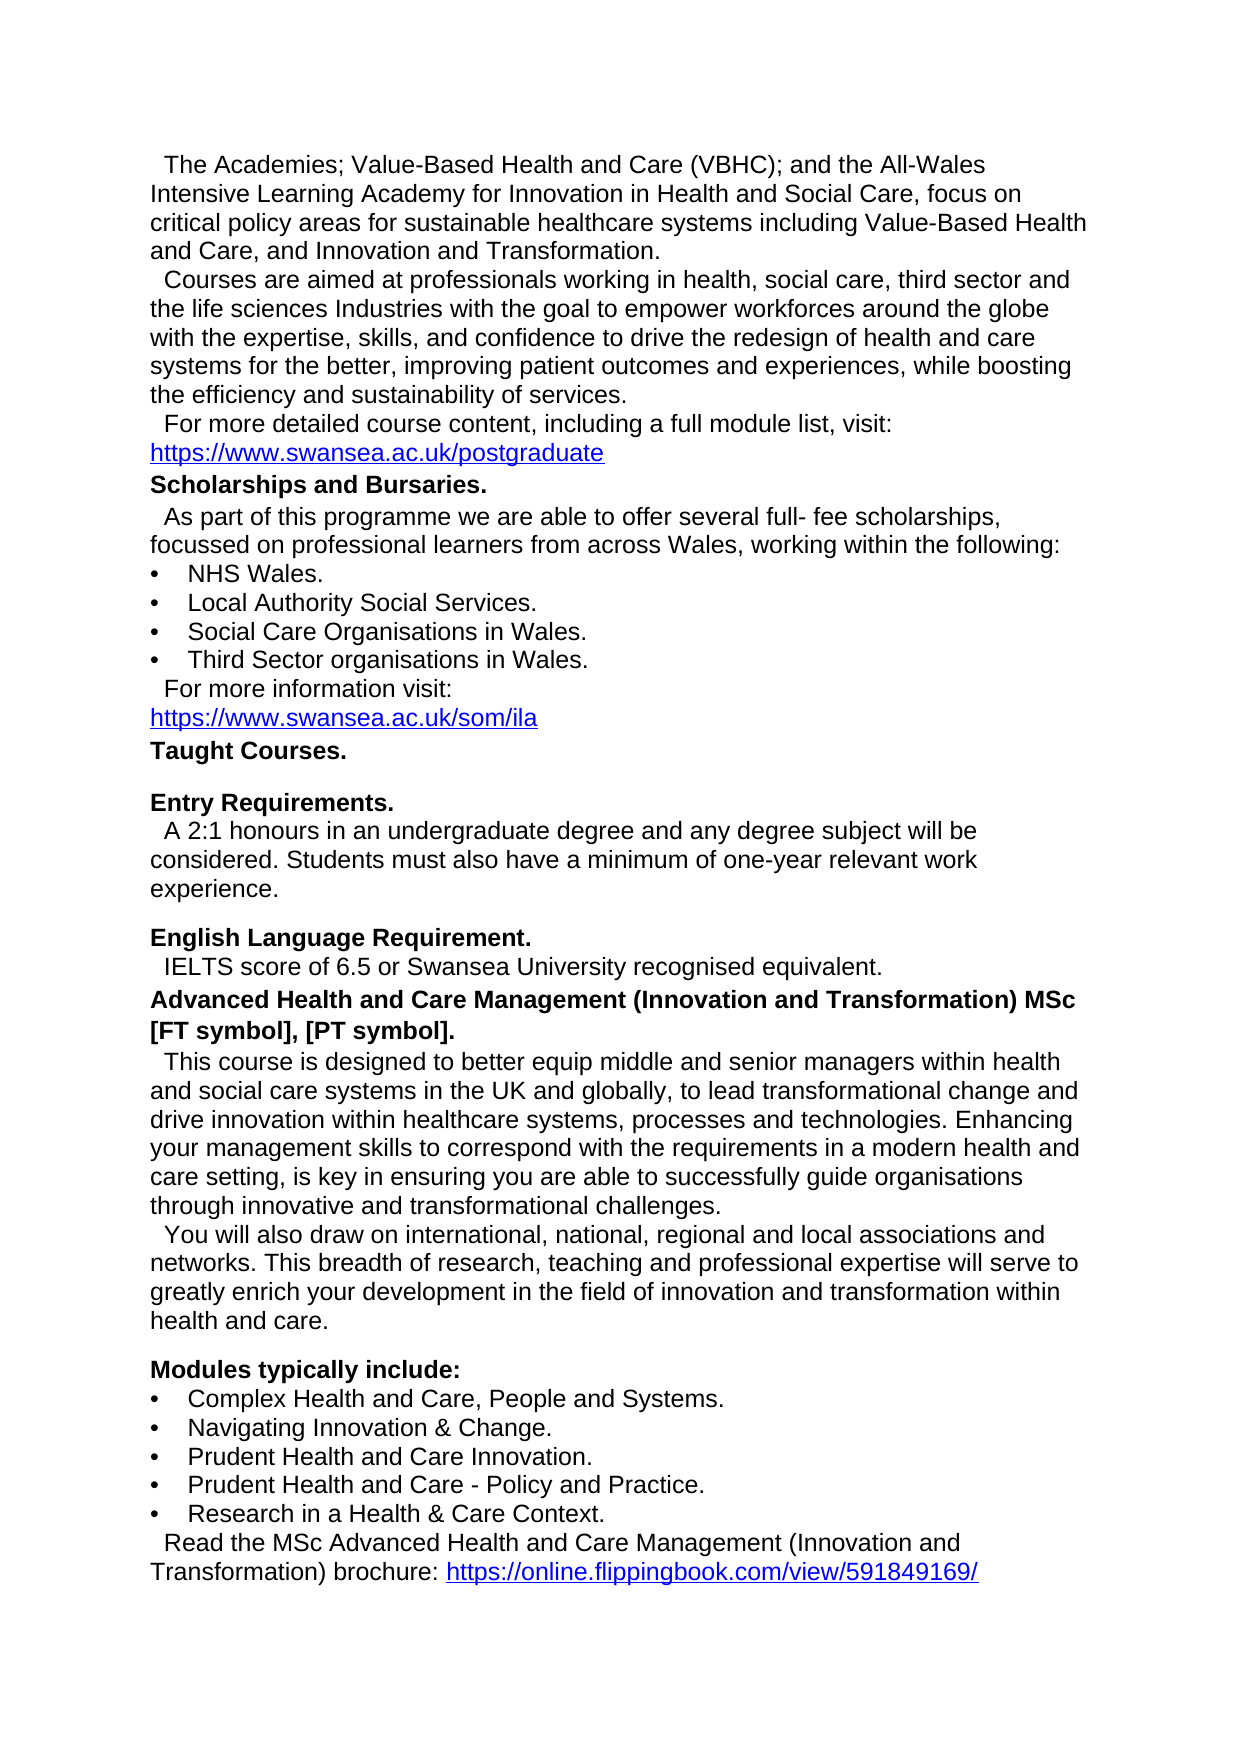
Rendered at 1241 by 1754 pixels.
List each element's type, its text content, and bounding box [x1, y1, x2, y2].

text Courses are aimed at professionals working in health, social care, third sector and the life sciences Industries with the goal to empower workforces around the globe with the expertise, skills, and conﬁdence to drive the redesign of health and care systems for the better, improving patient outcomes and experiences, while boosting the efﬁciency and sustainability of services. [150, 265, 1090, 409]
text You will also draw on international, national, regional and local associations and networks. This breadth of research, teaching and professional expertise will serve to greatly enrich your development in the field of innovation and transformation within health and care. [150, 1219, 1090, 1334]
text Taught Courses. [150, 736, 1090, 764]
text Advanced Health and Care Management (Innovation and Transformation) MSc [FT symbol], [PT symbol]. [150, 985, 1090, 1045]
list Local Authority Social Services. [150, 588, 1090, 616]
text For more information visit: [150, 674, 1090, 703]
list NHS Wales. [150, 559, 1090, 588]
text https://www.swansea.ac.uk/som/ila [150, 703, 1090, 731]
list Third Sector organisations in Wales. [150, 645, 1090, 674]
text Entry Requirements. [150, 787, 1090, 816]
list Complex Health and Care, People and Systems. [150, 1384, 1090, 1413]
list Prudent Health and Care - Policy and Practice. [150, 1470, 1090, 1499]
text IELTS score of 6.5 or Swansea University recognised equivalent. [150, 952, 1090, 981]
list Research in a Health & Care Context. [150, 1499, 1090, 1528]
text Read the MSc Advanced Health and Care Management (Innovation and Transformation) brochure: https://online.flippingbook.com/view/591849169/ [150, 1528, 1090, 1585]
list Prudent Health and Care Innovation. [150, 1442, 1090, 1470]
text As part of this programme we are able to offer several full- fee scholarships, focussed on professional learners from across Wales, working within the following: [150, 501, 1090, 559]
list Navigating Innovation & Change. [150, 1413, 1090, 1442]
text This course is designed to better equip middle and senior managers within health and social care systems in the UK and globally, to lead transformational change and drive innovation within healthcare systems, processes and technologies. Enhancing your management skills to correspond with the requirements in a modern health and care setting, is key in ensuring you are able to successfully guide organisations through innovative and transformational challenges. [150, 1047, 1090, 1219]
text The Academies; Value-Based Health and Care (VBHC); and the All-Wales Intensive Learning Academy for Innovation in Health and Social Care, focus on critical policy areas for sustainable healthcare systems including Value-Based Health and Care, and Innovation and Transformation. [150, 150, 1090, 265]
text For more detailed course content, including a full module list, visit: https://www.swansea.ac.uk/postgraduate [150, 409, 1130, 466]
text A 2:1 honours in an undergraduate degree and any degree subject will be considered. Students must also have a minimum of one-year relevant work experience. [150, 816, 1090, 902]
text Scholarships and Bursaries. [150, 470, 1090, 499]
list Social Care Organisations in Wales. [150, 616, 1090, 645]
text Modules typically include: [150, 1355, 1090, 1384]
text English Language Requirement. [150, 923, 1090, 952]
